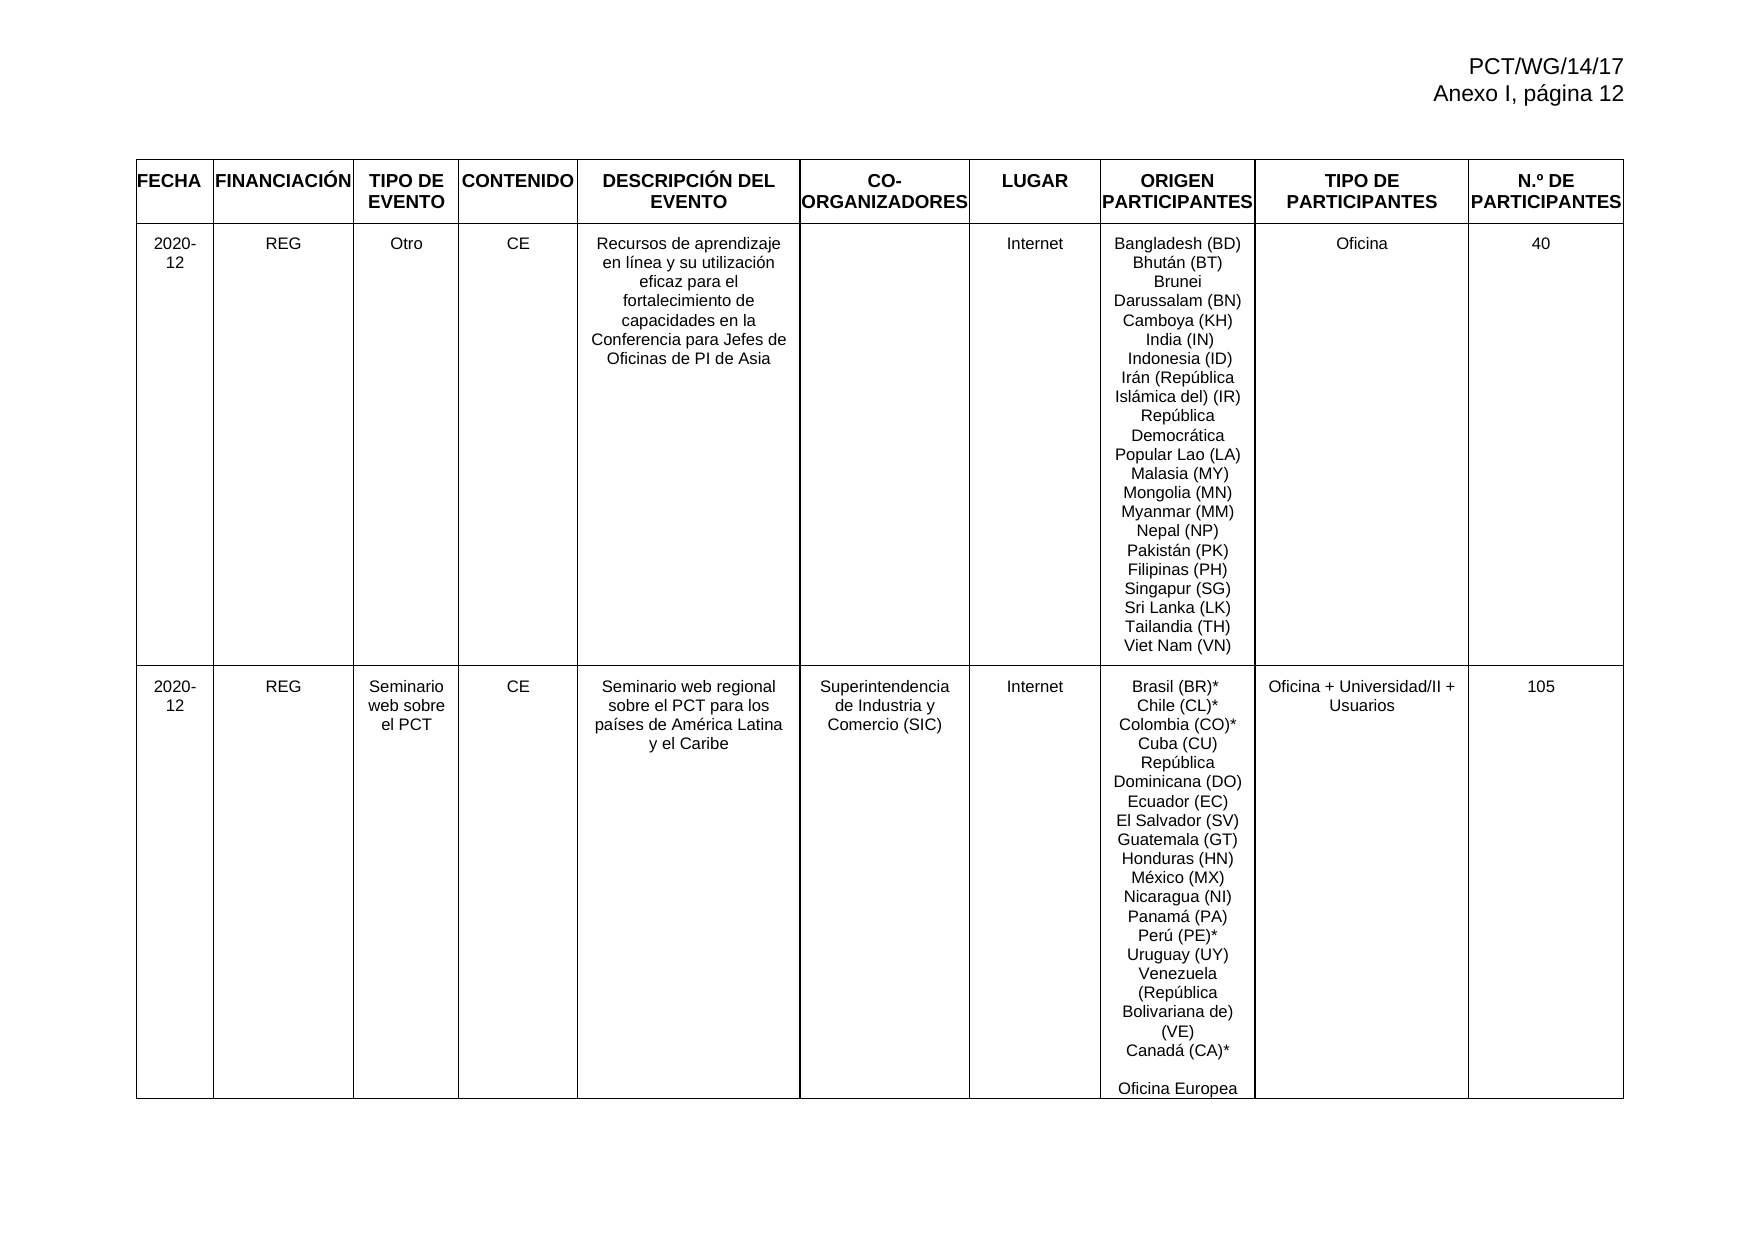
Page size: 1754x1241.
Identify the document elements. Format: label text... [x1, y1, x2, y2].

table_cell Seminario web sobre el PCT [354, 666, 458, 1098]
table_cell 40 [1469, 224, 1623, 665]
table_cell CE [459, 224, 577, 665]
table_cell REG [214, 224, 353, 665]
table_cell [801, 666, 969, 1098]
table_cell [578, 666, 799, 1098]
table_cell 2020-12 [137, 224, 213, 665]
table_cell Otro [354, 224, 458, 665]
table_cell Internet [970, 224, 1100, 665]
table_cell Oficina + Universidad/II + Usuarios [1256, 666, 1468, 1098]
table_header CO-ORGANIZADORES [801, 160, 969, 223]
table_header FECHA [137, 160, 213, 223]
table_cell Bangladesh (BD) Bhután (BT) Brunei Darussalam (BN) Camboya (KH) India (IN) Indonesia (ID) Irán (República Islámica del) (IR) República Democrática Popular Lao (LA) Malasia (MY) Mongolia (MN) Myanmar (MM) Nepal (NP) Pakistán (PK) Filipinas (PH) Singapur (SG) Sri Lanka (LK) Tailandia (TH) Viet Nam (VN) [1101, 224, 1254, 665]
table_header N.º DE PARTICIPANTES [1469, 160, 1623, 223]
table_header TIPO DE PARTICIPANTES [1256, 160, 1468, 223]
table_header ORIGEN PARTICIPANTES [1101, 160, 1254, 223]
table_cell REG [214, 666, 353, 1098]
table_header CONTENIDO [459, 160, 577, 223]
table_cell Internet [970, 666, 1100, 1098]
table_cell 105 [1469, 666, 1623, 1098]
table_header LUGAR [970, 160, 1100, 223]
table_cell CE [459, 666, 577, 1098]
table_cell 2020-12 [137, 666, 213, 1098]
table_cell Recursos de aprendizaje en línea y su utilización eficaz para el fortalecimiento de capacidades en la Conferencia para Jefes de Oficinas de PI de Asia [578, 224, 799, 665]
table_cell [1101, 666, 1254, 1098]
table_header DESCRIPCIÓN DEL EVENTO [578, 160, 799, 223]
table_header FINANCIACIÓN [214, 160, 353, 223]
table_cell Oficina [1256, 224, 1468, 665]
table_cell [801, 224, 969, 665]
table_header TIPO DE EVENTO [354, 160, 458, 223]
